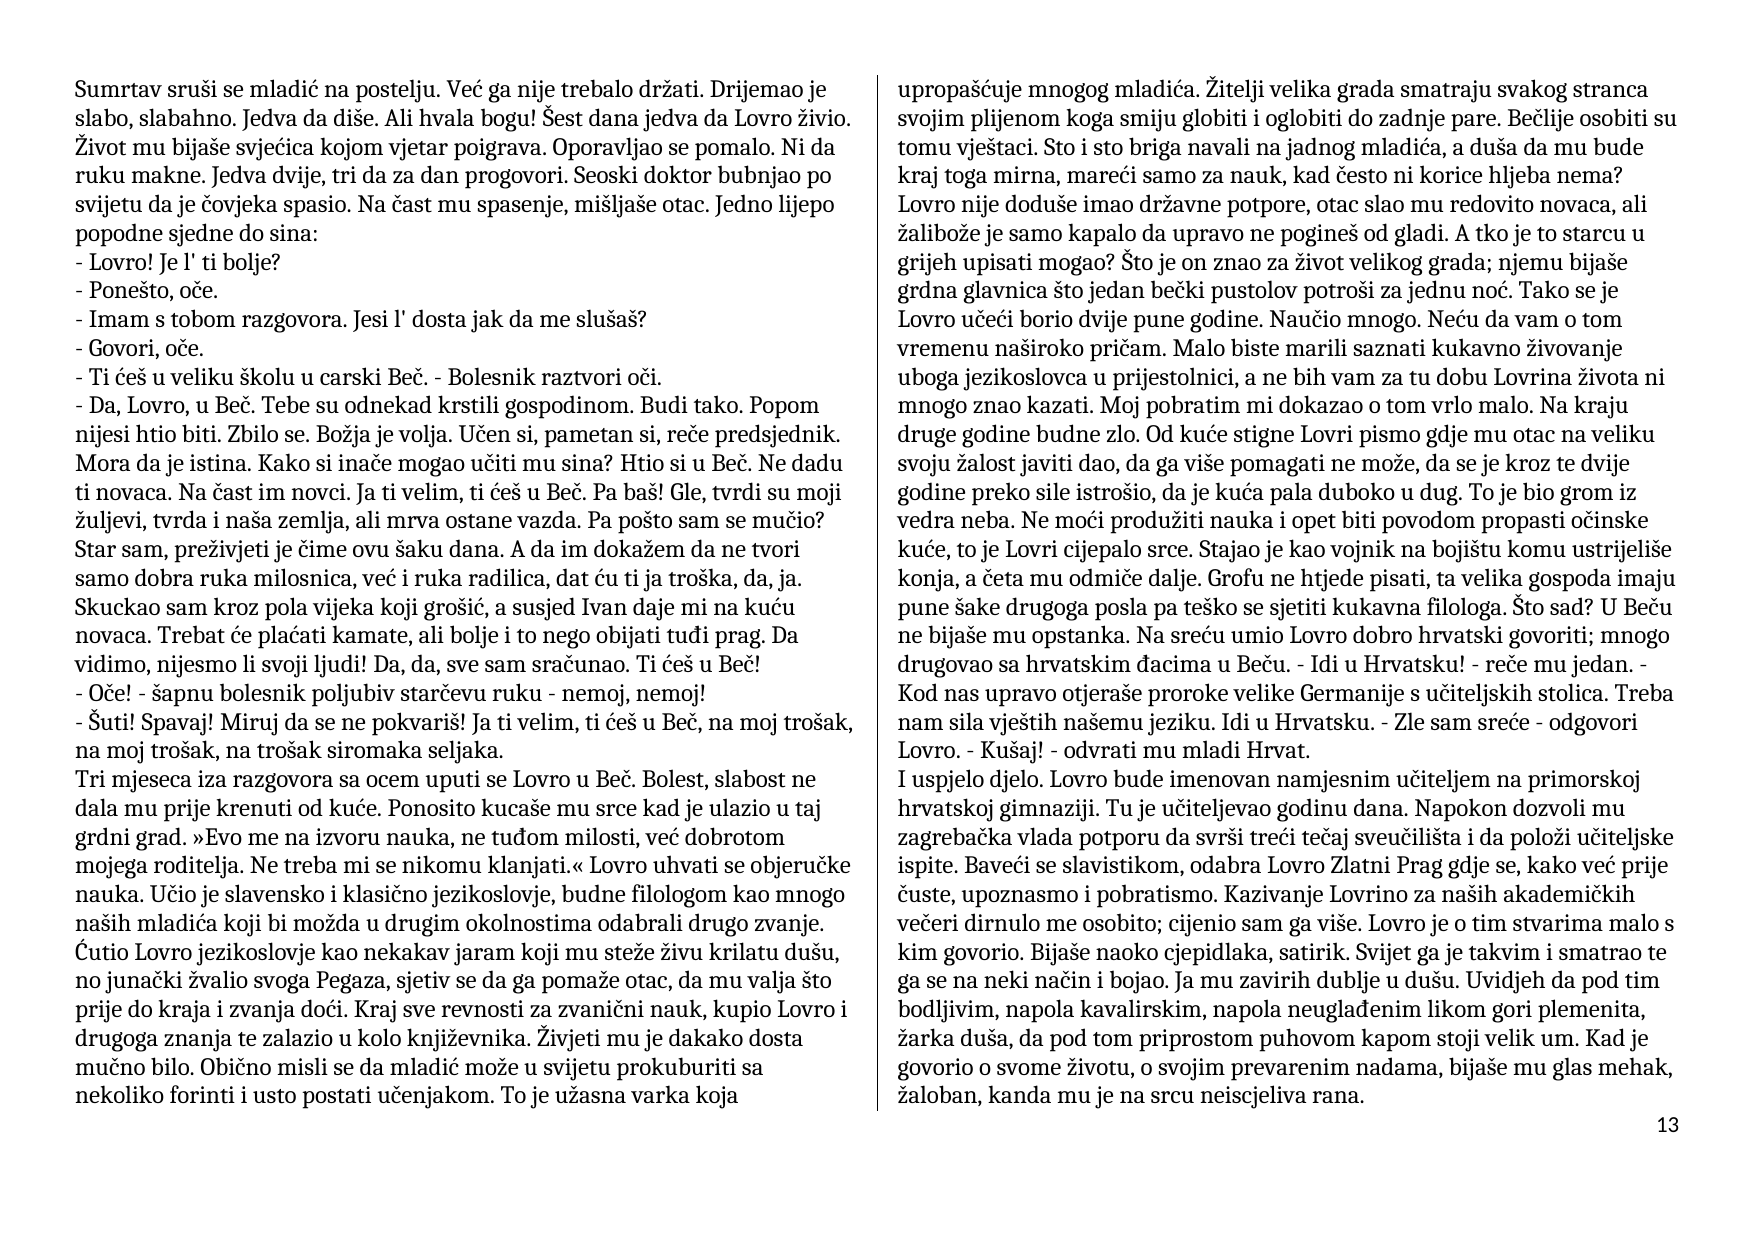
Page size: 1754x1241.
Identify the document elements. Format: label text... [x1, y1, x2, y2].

text - Lovro! Je l' ti bolje? [75, 247, 857, 276]
text - Ti ćeš u veliku školu u carski Beč. - Bolesnik raztvori oči. [75, 362, 857, 391]
text Sumrtav sruši se mladić na postelju. Već ga nije trebalo držati. Drijemao je slabo, slabahno. Jedva da diše. Ali hvala bogu! Šest dana jedva da Lovro živio. Život mu bijaše svjećica kojom vjetar poigrava. Oporavljao se pomalo. Ni da ruku makne. Jedva dvije, tri da za dan progovori. Seoski doktor bubnjao po svijetu da je čovjeka spasio. Na čast mu spasenje, mišljaše otac. Jedno lijepo popodne sjedne do sina: [75, 75, 857, 247]
text - Imam s tobom razgovora. Jesi l' dosta jak da me slušaš? [75, 305, 857, 334]
text - Šuti! Spavaj! Miruj da se ne pokvariš! Ja ti velim, ti ćeš u Beč, na moj trošak, na moj trošak, na trošak siromaka seljaka. [75, 707, 857, 765]
text Tri mjeseca iza razgovora sa ocem uputi se Lovro u Beč. Bolest, slabost ne dala mu prije krenuti od kuće. Ponosito kucaše mu srce kad je ulazio u taj grdni grad. »Evo me na izvoru nauka, ne tuđom milosti, već dobrotom mojega roditelja. Ne treba mi se nikomu klanjati.« Lovro uhvati se objeručke nauka. Učio je slavensko i klasično jezikoslovje, budne filologom kao mnogo naših mladića koji bi možda u drugim okolnostima odabrali drugo zvanje. Ćutio Lovro jezikoslovje kao nekakav jaram koji mu steže živu krilatu dušu, no junački žvalio svoga Pegaza, sjetiv se da ga pomaže otac, da mu valja što prije do kraja i zvanja doći. Kraj sve revnosti za zvanični nauk, kupio Lovro i drugoga znanja te zalazio u kolo književnika. Živjeti mu je dakako dosta mučno bilo. Obično misli se da mladić može u svijetu prokuburiti sa nekoliko forinti i usto postati učenjakom. To je užasna varka koja upropašćuje mnogog mladića. Žitelji velika grada smatraju svakog stranca svojim plijenom koga smiju globiti i oglobiti do zadnje pare. Bečlije osobiti su tomu vještaci. Sto i sto briga navali na jadnog mladića, a duša da mu bude kraj toga mirna, mareći samo za nauk, kad često ni korice hljeba nema? Lovro nije doduše imao državne potpore, otac slao mu redovito novaca, ali žalibože je samo kapalo da upravo ne pogineš od gladi. A tko je to starcu u grijeh upisati mogao? Što je on znao za život velikog grada; njemu bijaše grdna glavnica što jedan bečki pustolov potroši za jednu noć. Tako se je Lovro učeći borio dvije pune godine. Naučio mnogo. Neću da vam o tom vremenu naširoko pričam. Malo biste marili saznati kukavno živovanje uboga jezikoslovca u prijestolnici, a ne bih vam za tu dobu Lovrina života ni mnogo znao kazati. Moj pobratim mi dokazao o tom vrlo malo. Na kraju druge godine budne zlo. Od kuće stigne Lovri pismo gdje mu otac na veliku svoju žalost javiti dao, da ga više pomagati ne može, da se je kroz te dvije godine preko sile istrošio, da je kuća pala duboko u dug. To je bio grom iz vedra neba. Ne moći produžiti nauka i opet biti povodom propasti očinske kuće, to je Lovri cijepalo srce. Stajao je kao vojnik na bojištu komu ustrijeliše konja, a četa mu odmiče dalje. Grofu ne htjede pisati, ta velika gospoda imaju pune šake drugoga posla pa teško se sjetiti kukavna filologa. Što sad? U Beču ne bijaše mu opstanka. Na sreću umio Lovro dobro hrvatski govoriti; mnogo drugovao sa hrvatskim đacima u Beču. - Idi u Hrvatsku! - reče mu jedan. - Kod nas upravo otjeraše proroke velike Germanije s učiteljskih stolica. Treba nam sila vještih našemu jeziku. Idi u Hrvatsku. - Zle sam sreće - odgovori Lovro. - Kušaj! - odvrati mu mladi Hrvat. [897, 75, 1679, 765]
text I uspjelo djelo. Lovro bude imenovan namjesnim učiteljem na primorskoj hrvatskoj gimnaziji. Tu je učiteljevao godinu dana. Napokon dozvoli mu zagrebačka vlada potporu da svrši treći tečaj sveučilišta i da položi učiteljske ispite. Baveći se slavistikom, odabra Lovro Zlatni Prag gdje se, kako već prije čuste, upoznasmo i pobratismo. Kazivanje Lovrino za naših akademičkih večeri dirnulo me osobito; cijenio sam ga više. Lovro je o tim stvarima malo s kim govorio. Bijaše naoko cjepidlaka, satirik. Svijet ga je takvim i smatrao te ga se na neki način i bojao. Ja mu zavirih dublje u dušu. Uvidjeh da pod tim bodljivim, napola kavalirskim, napola neuglađenim likom gori plemenita, žarka duša, da pod tom priprostom puhovom kapom stoji velik um. Kad je govorio o svome životu, o svojim prevarenim nadama, bijaše mu glas mehak, žaloban, kanda mu je na srcu neiscjeliva rana. [897, 765, 1679, 1110]
text - Da, Lovro, u Beč. Tebe su odnekad krstili gospodinom. Budi tako. Popom nijesi htio biti. Zbilo se. Božja je volja. Učen si, pametan si, reče predsjednik. Mora da je istina. Kako si inače mogao učiti mu sina? Htio si u Beč. Ne dadu ti novaca. Na čast im novci. Ja ti velim, ti ćeš u Beč. Pa baš! Gle, tvrdi su moji žuljevi, tvrda i naša zemlja, ali mrva ostane vazda. Pa pošto sam se mučio? Star sam, preživjeti je čime ovu šaku dana. A da im dokažem da ne tvori samo dobra ruka milosnica, već i ruka radilica, dat ću ti ja troška, da, ja. Skuckao sam kroz pola vijeka koji grošić, a susjed Ivan daje mi na kuću novaca. Trebat će plaćati kamate, ali bolje i to nego obijati tuđi prag. Da vidimo, nijesmo li svoji ljudi! Da, da, sve sam sračunao. Ti ćeš u Beč! [75, 391, 857, 679]
text Tri mjeseca iza razgovora sa ocem uputi se Lovro u Beč. Bolest, slabost ne dala mu prije krenuti od kuće. Ponosito kucaše mu srce kad je ulazio u taj grdni grad. »Evo me na izvoru nauka, ne tuđom milosti, već dobrotom mojega roditelja. Ne treba mi se nikomu klanjati.« Lovro uhvati se objeručke nauka. Učio je slavensko i klasično jezikoslovje, budne filologom kao mnogo naših mladića koji bi možda u drugim okolnostima odabrali drugo zvanje. Ćutio Lovro jezikoslovje kao nekakav jaram koji mu steže živu krilatu dušu, no junački žvalio svoga Pegaza, sjetiv se da ga pomaže otac, da mu valja što prije do kraja i zvanja doći. Kraj sve revnosti za zvanični nauk, kupio Lovro i drugoga znanja te zalazio u kolo književnika. Živjeti mu je dakako dosta mučno bilo. Obično misli se da mladić može u svijetu prokuburiti sa nekoliko forinti i usto postati učenjakom. To je užasna varka koja upropašćuje mnogog mladića. Žitelji velika grada smatraju svakog stranca svojim plijenom koga smiju globiti i oglobiti do zadnje pare. Bečlije osobiti su tomu vještaci. Sto i sto briga navali na jadnog mladića, a duša da mu bude kraj toga mirna, mareći samo za nauk, kad često ni korice hljeba nema? Lovro nije doduše imao državne potpore, otac slao mu redovito novaca, ali žalibože je samo kapalo da upravo ne pogineš od gladi. A tko je to starcu u grijeh upisati mogao? Što je on znao za život velikog grada; njemu bijaše grdna glavnica što jedan bečki pustolov potroši za jednu noć. Tako se je Lovro učeći borio dvije pune godine. Naučio mnogo. Neću da vam o tom vremenu naširoko pričam. Malo biste marili saznati kukavno živovanje uboga jezikoslovca u prijestolnici, a ne bih vam za tu dobu Lovrina života ni mnogo znao kazati. Moj pobratim mi dokazao o tom vrlo malo. Na kraju druge godine budne zlo. Od kuće stigne Lovri pismo gdje mu otac na veliku svoju žalost javiti dao, da ga više pomagati ne može, da se je kroz te dvije godine preko sile istrošio, da je kuća pala duboko u dug. To je bio grom iz vedra neba. Ne moći produžiti nauka i opet biti povodom propasti očinske kuće, to je Lovri cijepalo srce. Stajao je kao vojnik na bojištu komu ustrijeliše konja, a četa mu odmiče dalje. Grofu ne htjede pisati, ta velika gospoda imaju pune šake drugoga posla pa teško se sjetiti kukavna filologa. Što sad? U Beču ne bijaše mu opstanka. Na sreću umio Lovro dobro hrvatski govoriti; mnogo drugovao sa hrvatskim đacima u Beču. - Idi u Hrvatsku! - reče mu jedan. - Kod nas upravo otjeraše proroke velike Germanije s učiteljskih stolica. Treba nam sila vještih našemu jeziku. Idi u Hrvatsku. - Zle sam sreće - odgovori Lovro. - Kušaj! - odvrati mu mladi Hrvat. [75, 765, 857, 1110]
text - Govori, oče. [75, 334, 857, 362]
text - Ponešto, oče. [75, 276, 857, 305]
text - Oče! - šapnu bolesnik poljubiv starčevu ruku - nemoj, nemoj! [75, 679, 857, 707]
